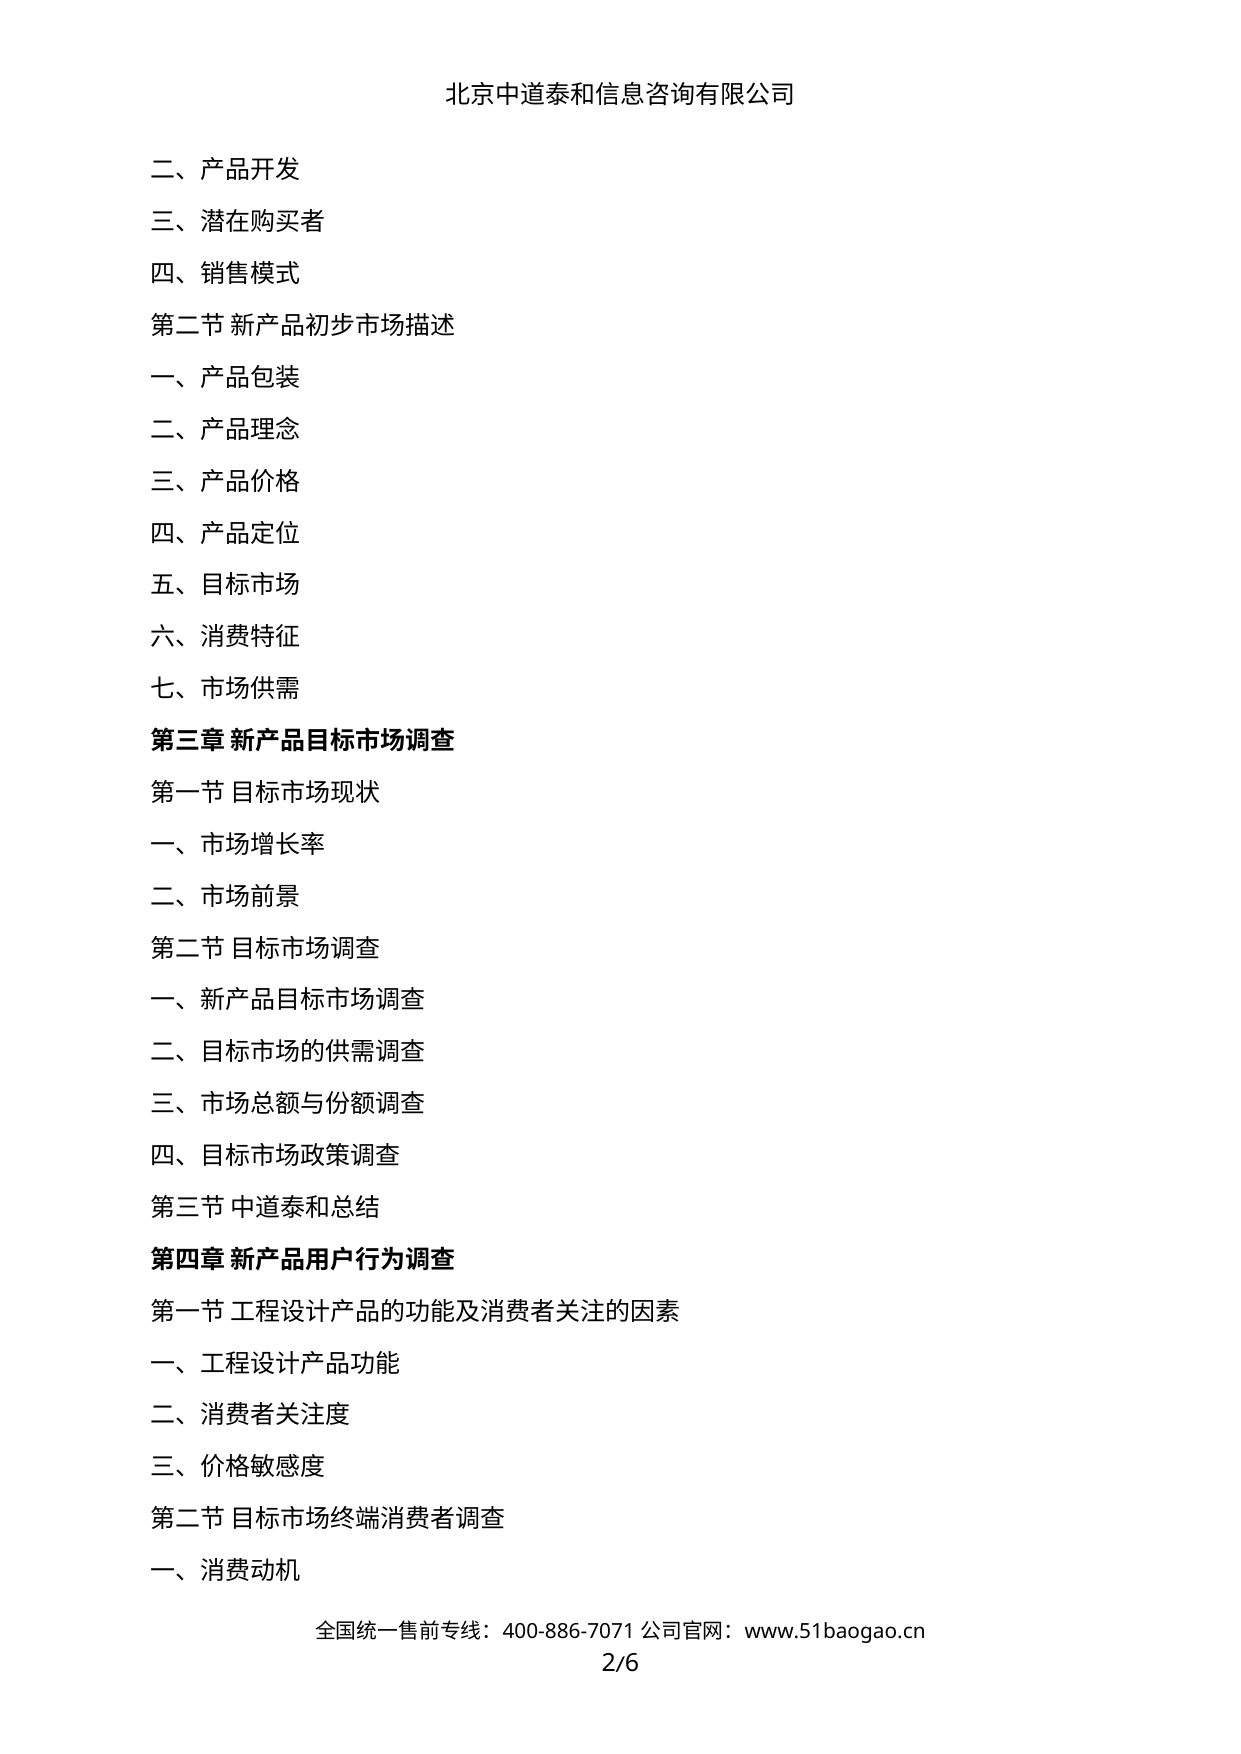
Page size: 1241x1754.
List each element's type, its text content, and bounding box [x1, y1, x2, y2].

text 一、消费动机 [150, 1551, 1090, 1587]
text 三、价格敏感度 [150, 1447, 1090, 1483]
text 二、市场前景 [150, 876, 1090, 912]
text 一、市场增长率 [150, 824, 1090, 861]
text 四、目标市场政策调查 [150, 1136, 1090, 1172]
text 二、产品理念 [150, 409, 1090, 446]
text 三、市场总额与份额调查 [150, 1084, 1090, 1120]
text 第二节 目标市场终端消费者调查 [150, 1499, 1090, 1535]
text 一、新产品目标市场调查 [150, 980, 1090, 1016]
text 二、产品开发 [150, 150, 1090, 186]
text 六、消费特征 [150, 617, 1090, 653]
text 四、产品定位 [150, 513, 1090, 549]
text 第三节 中道泰和总结 [150, 1187, 1090, 1224]
text 第四章 新产品用户行为调查 [150, 1239, 1090, 1276]
text 三、产品价格 [150, 461, 1090, 497]
text 七、市场供需 [150, 669, 1090, 705]
text 第二节 目标市场调查 [150, 928, 1090, 964]
text 一、工程设计产品功能 [150, 1343, 1090, 1379]
text 第一节 目标市场现状 [150, 772, 1090, 809]
text 四、销售模式 [150, 254, 1090, 290]
text 一、产品包装 [150, 357, 1090, 394]
text 第一节 工程设计产品的功能及消费者关注的因素 [150, 1291, 1090, 1327]
text 第三章 新产品目标市场调查 [150, 721, 1090, 757]
text 五、目标市场 [150, 565, 1090, 601]
text 二、目标市场的供需调查 [150, 1032, 1090, 1068]
text 三、潜在购买者 [150, 202, 1090, 238]
text 二、消费者关注度 [150, 1395, 1090, 1431]
text 第二节 新产品初步市场描述 [150, 306, 1090, 342]
